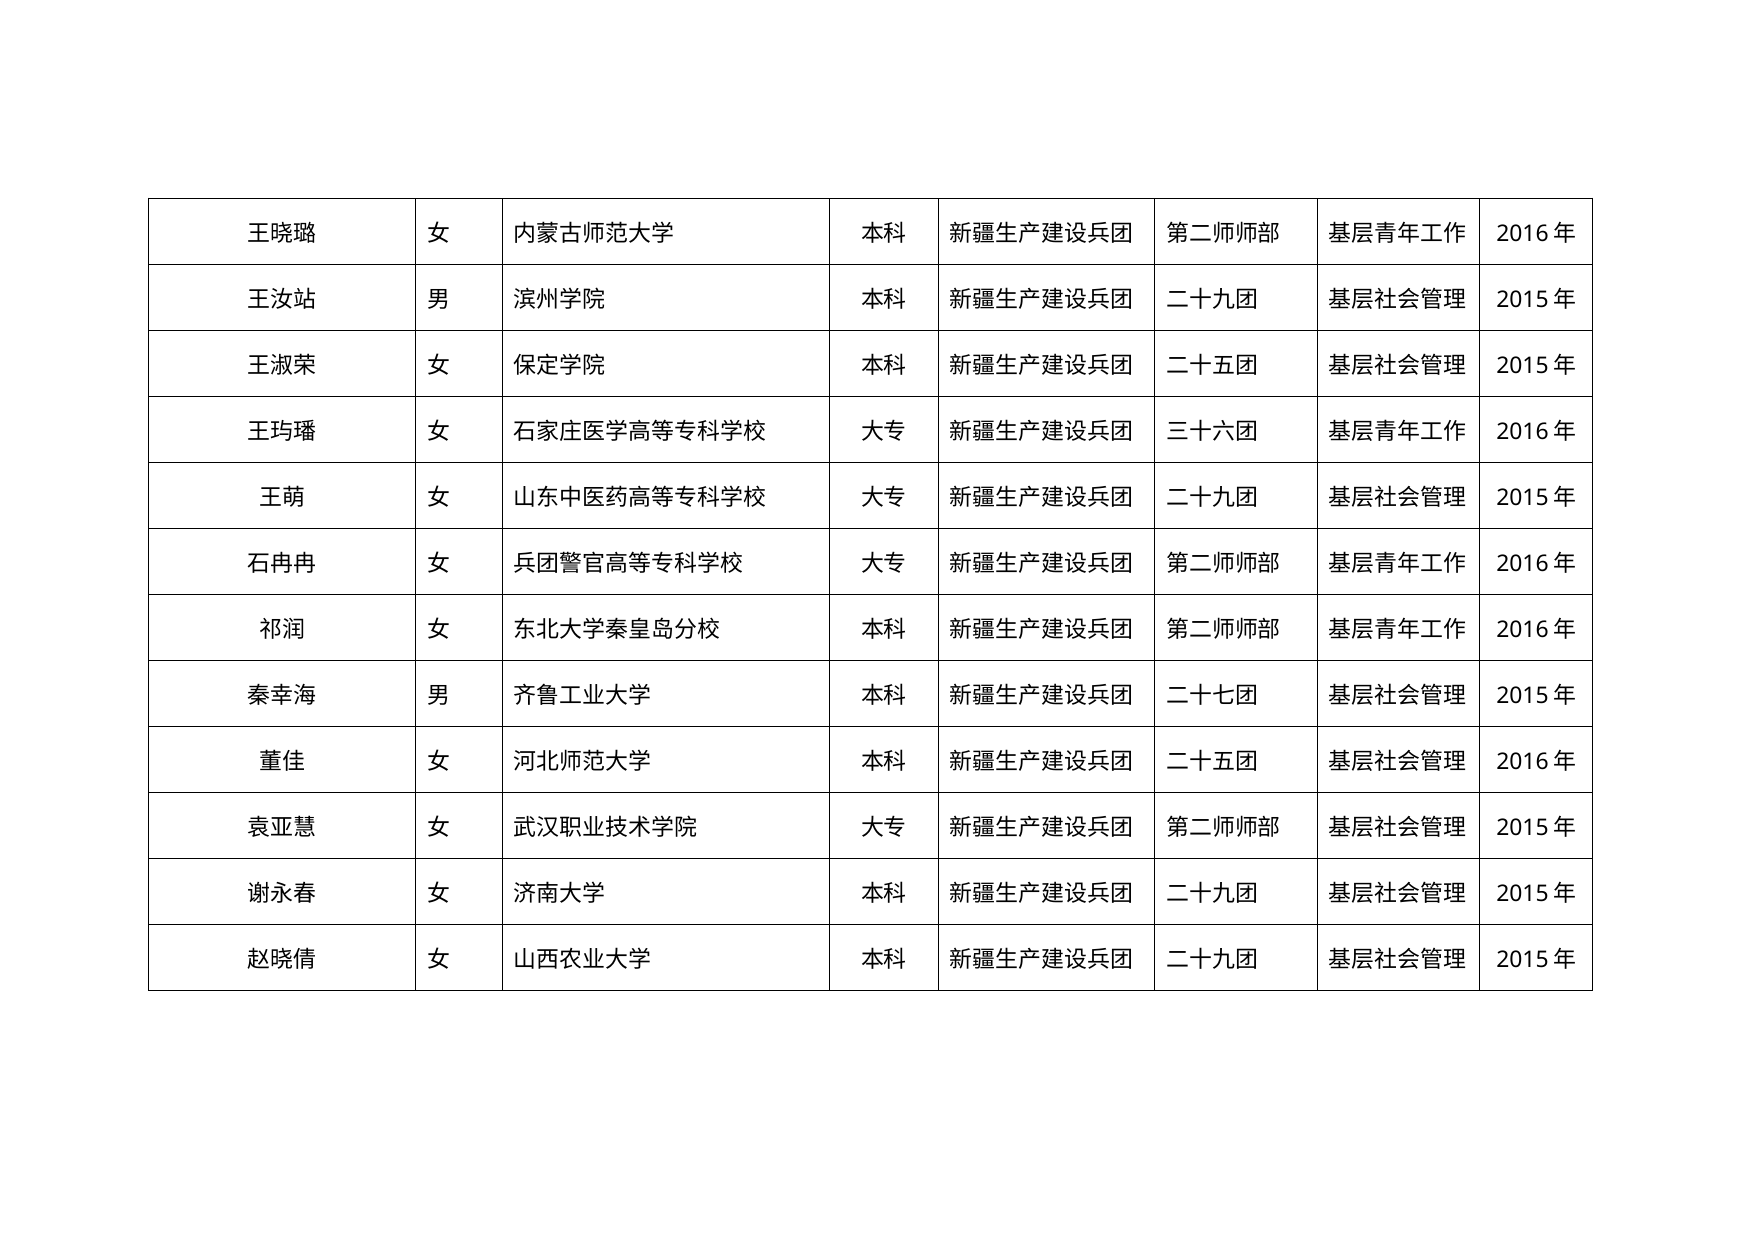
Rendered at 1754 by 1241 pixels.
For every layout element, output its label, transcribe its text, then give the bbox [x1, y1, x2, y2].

table_cell 二十五团 [1155, 331, 1317, 396]
table_cell 2015年 [1480, 859, 1592, 924]
table_cell 王汝站 [149, 265, 415, 330]
table_cell 二十七团 [1155, 661, 1317, 726]
table_cell 女 [416, 529, 502, 594]
table_cell 基层社会管理 [1318, 925, 1479, 990]
table_cell 基层社会管理 [1318, 859, 1479, 924]
table_cell 大专 [830, 463, 938, 528]
table_cell 2015年 [1480, 265, 1592, 330]
table_cell 赵晓倩 [149, 925, 415, 990]
table_cell 新疆生产建设兵团 [939, 661, 1154, 726]
table_cell 2016年 [1480, 727, 1592, 792]
table_cell 基层社会管理 [1318, 727, 1479, 792]
table_cell 石家庄医学高等专科学校 [503, 397, 829, 462]
table_cell 河北师范大学 [503, 727, 829, 792]
table_cell 男 [416, 265, 502, 330]
table_cell 女 [416, 595, 502, 660]
table_cell 大专 [830, 529, 938, 594]
table_cell 基层社会管理 [1318, 463, 1479, 528]
table_cell 二十九团 [1155, 859, 1317, 924]
table_cell 第二师师部 [1155, 199, 1317, 264]
table_cell 基层青年工作 [1318, 397, 1479, 462]
table_cell 本科 [830, 331, 938, 396]
table_cell 祁润 [149, 595, 415, 660]
table_cell 本科 [830, 595, 938, 660]
table_cell 女 [416, 397, 502, 462]
table_cell 新疆生产建设兵团 [939, 859, 1154, 924]
table_cell 本科 [830, 925, 938, 990]
table_cell 基层社会管理 [1318, 331, 1479, 396]
table_cell 滨州学院 [503, 265, 829, 330]
table_cell 本科 [830, 199, 938, 264]
table_cell 本科 [830, 859, 938, 924]
table_cell 基层社会管理 [1318, 661, 1479, 726]
table_cell 第二师师部 [1155, 529, 1317, 594]
table_cell 山东中医药高等专科学校 [503, 463, 829, 528]
table_cell 二十九团 [1155, 463, 1317, 528]
table_cell 新疆生产建设兵团 [939, 793, 1154, 858]
table_cell 二十九团 [1155, 265, 1317, 330]
table_cell 2015年 [1480, 661, 1592, 726]
table_cell 新疆生产建设兵团 [939, 397, 1154, 462]
table_cell 二十九团 [1155, 925, 1317, 990]
table_cell 女 [416, 925, 502, 990]
table_cell 董佳 [149, 727, 415, 792]
table_cell 二十五团 [1155, 727, 1317, 792]
table_cell 2016年 [1480, 595, 1592, 660]
table_cell 王萌 [149, 463, 415, 528]
table_cell 女 [416, 199, 502, 264]
table_cell 大专 [830, 397, 938, 462]
table_cell 2015年 [1480, 925, 1592, 990]
table_cell 大专 [830, 793, 938, 858]
table_cell 基层青年工作 [1318, 595, 1479, 660]
table_cell 秦幸海 [149, 661, 415, 726]
table_cell 东北大学秦皇岛分校 [503, 595, 829, 660]
table_cell 女 [416, 859, 502, 924]
table_cell 第二师师部 [1155, 595, 1317, 660]
table_cell 新疆生产建设兵团 [939, 331, 1154, 396]
table_cell 王晓璐 [149, 199, 415, 264]
table_cell 女 [416, 727, 502, 792]
table_cell 袁亚慧 [149, 793, 415, 858]
table_cell 基层青年工作 [1318, 199, 1479, 264]
table_cell 三十六团 [1155, 397, 1317, 462]
table_cell 新疆生产建设兵团 [939, 265, 1154, 330]
table_cell 男 [416, 661, 502, 726]
table_cell 女 [416, 793, 502, 858]
table_cell 2016年 [1480, 529, 1592, 594]
table_cell 本科 [830, 661, 938, 726]
table_cell 保定学院 [503, 331, 829, 396]
table_cell 2016年 [1480, 199, 1592, 264]
table_cell 山西农业大学 [503, 925, 829, 990]
table_cell 本科 [830, 727, 938, 792]
table_cell 女 [416, 331, 502, 396]
table_cell 2015年 [1480, 331, 1592, 396]
table_cell 王玙璠 [149, 397, 415, 462]
table_cell 新疆生产建设兵团 [939, 727, 1154, 792]
table_cell 谢永春 [149, 859, 415, 924]
table_cell 本科 [830, 265, 938, 330]
table_cell 齐鲁工业大学 [503, 661, 829, 726]
table_cell 新疆生产建设兵团 [939, 199, 1154, 264]
table_cell 基层社会管理 [1318, 265, 1479, 330]
table_cell 新疆生产建设兵团 [939, 595, 1154, 660]
table_cell 女 [416, 463, 502, 528]
table_cell 2015年 [1480, 463, 1592, 528]
table_cell 兵团警官高等专科学校 [503, 529, 829, 594]
table_cell 王淑荣 [149, 331, 415, 396]
table_cell 新疆生产建设兵团 [939, 925, 1154, 990]
table_cell 新疆生产建设兵团 [939, 529, 1154, 594]
table_cell 第二师师部 [1155, 793, 1317, 858]
table_cell 济南大学 [503, 859, 829, 924]
table_cell 内蒙古师范大学 [503, 199, 829, 264]
table_cell 2016年 [1480, 397, 1592, 462]
table_cell 基层青年工作 [1318, 529, 1479, 594]
table_cell 2015年 [1480, 793, 1592, 858]
table_cell 石冉冉 [149, 529, 415, 594]
table_cell 新疆生产建设兵团 [939, 463, 1154, 528]
table_cell 基层社会管理 [1318, 793, 1479, 858]
table_cell 武汉职业技术学院 [503, 793, 829, 858]
